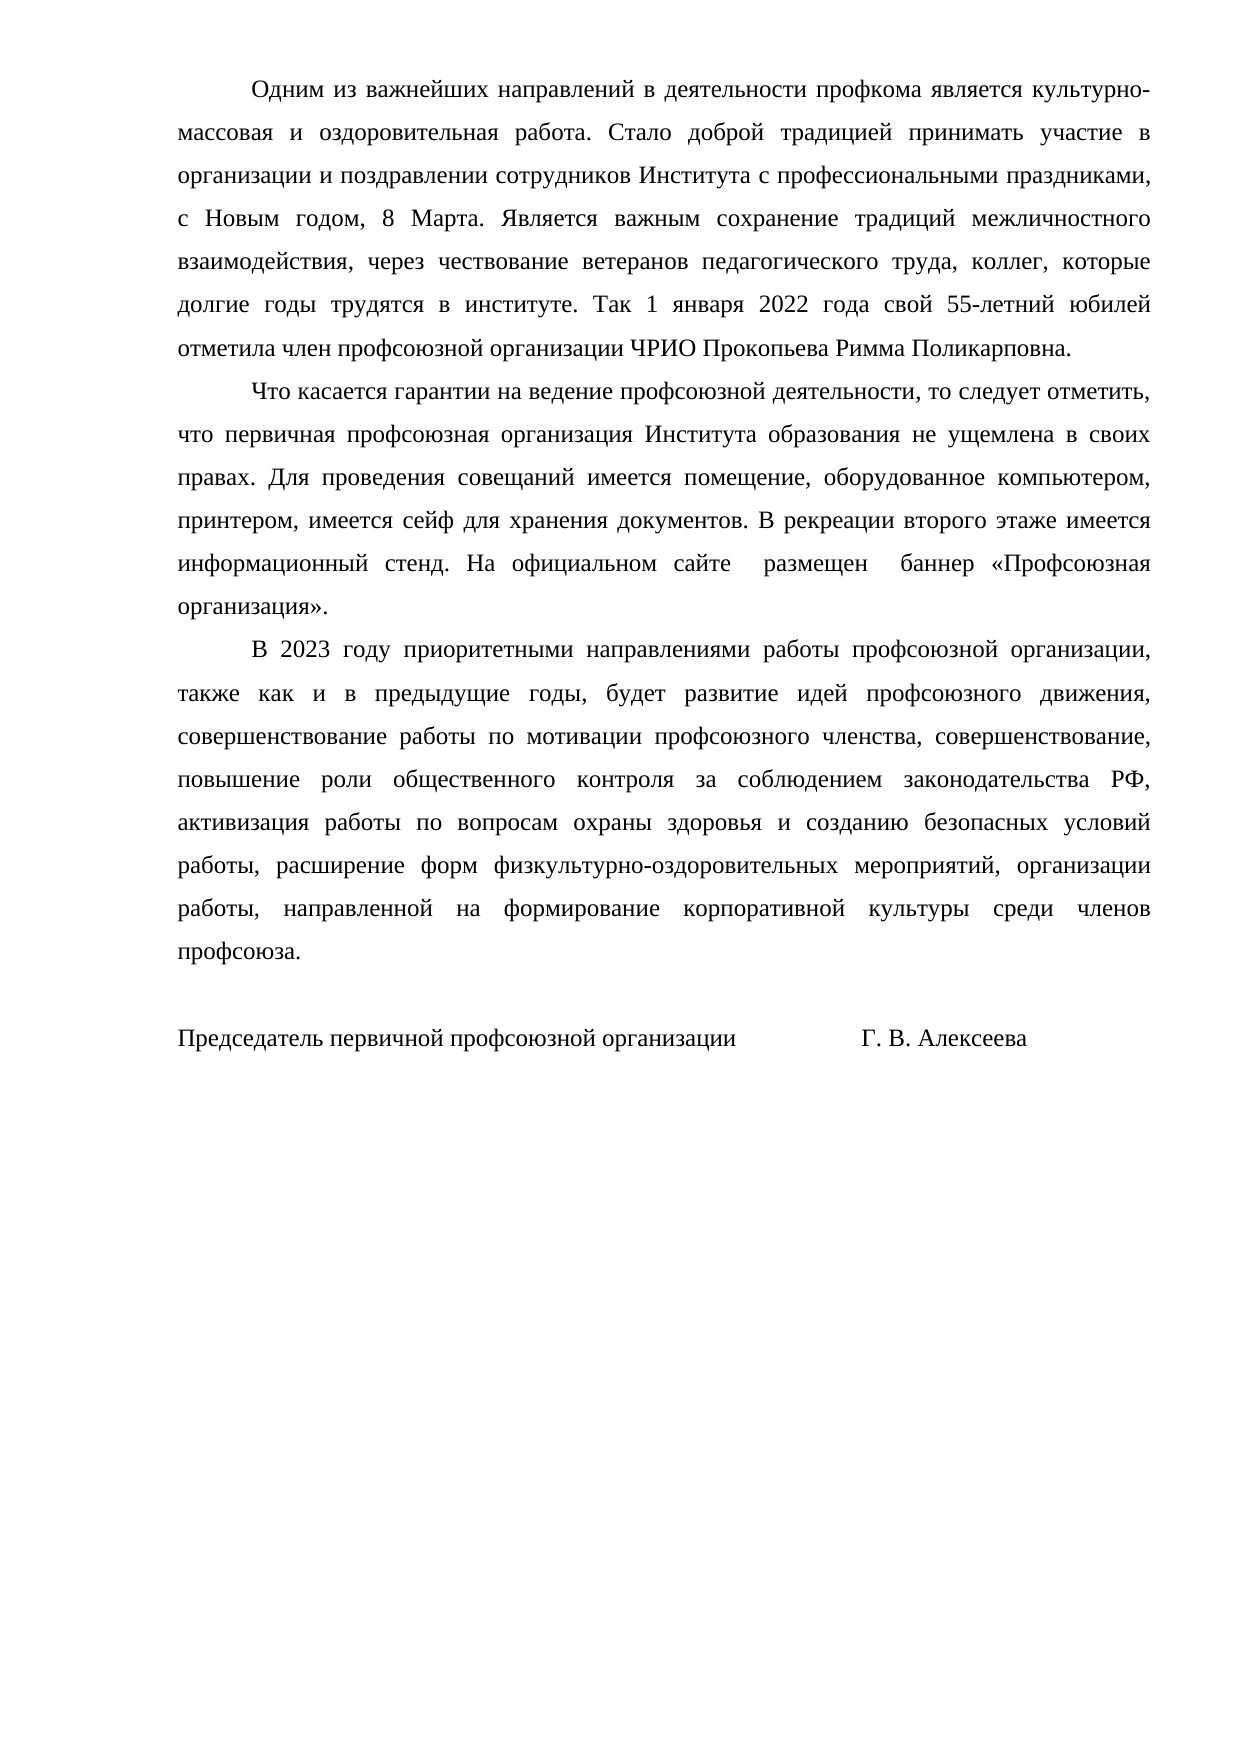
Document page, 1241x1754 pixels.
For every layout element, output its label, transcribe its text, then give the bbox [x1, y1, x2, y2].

text Одним из важнейших направлений в деятельности профкома является культурно-массовая и оздоровительная работа. Стало доброй традицией принимать участие в организации и поздравлении сотрудников Института с профессиональными праздниками, с Новым годом, 8 Марта. Является важным сохранение традиций межличностного взаимодействия, через чествование ветеранов педагогического труда, коллег, которые долгие годы трудятся в институте. Так 1 января 2022 года свой 55-летний юбилей отметила член профсоюзной организации ЧРИО Прокопьева Римма Поликарповна. [177, 74, 1152, 361]
text Председатель первичной профсоюзной организации Г. В. Алексеева [177, 1023, 1152, 1051]
text В 2023 году приоритетными направлениями работы профсоюзной организации, также как и в предыдущие годы, будет развитие идей профсоюзного движения, совершенствование работы по мотивации профсоюзного членства, совершенствование, повышение роли общественного контроля за соблюдением законодательства РФ, активизация работы по вопросам охраны здоровья и созданию безопасных условий работы, расширение форм физкультурно-оздоровительных мероприятий, организации работы, направленной на формирование корпоративной культуры среди членов профсоюза. [177, 634, 1152, 965]
text Что касается гарантии на ведение профсоюзной деятельности, то следует отметить, что первичная профсоюзная организация Института образования не ущемлена в своих правах. Для проведения совещаний имеется помещение, оборудованное компьютером, принтером, имеется сейф для хранения документов. В рекреации второго этаже имеется информационный стенд. На официальном сайте размещен баннер «Профсоюзная организация». [177, 376, 1152, 620]
